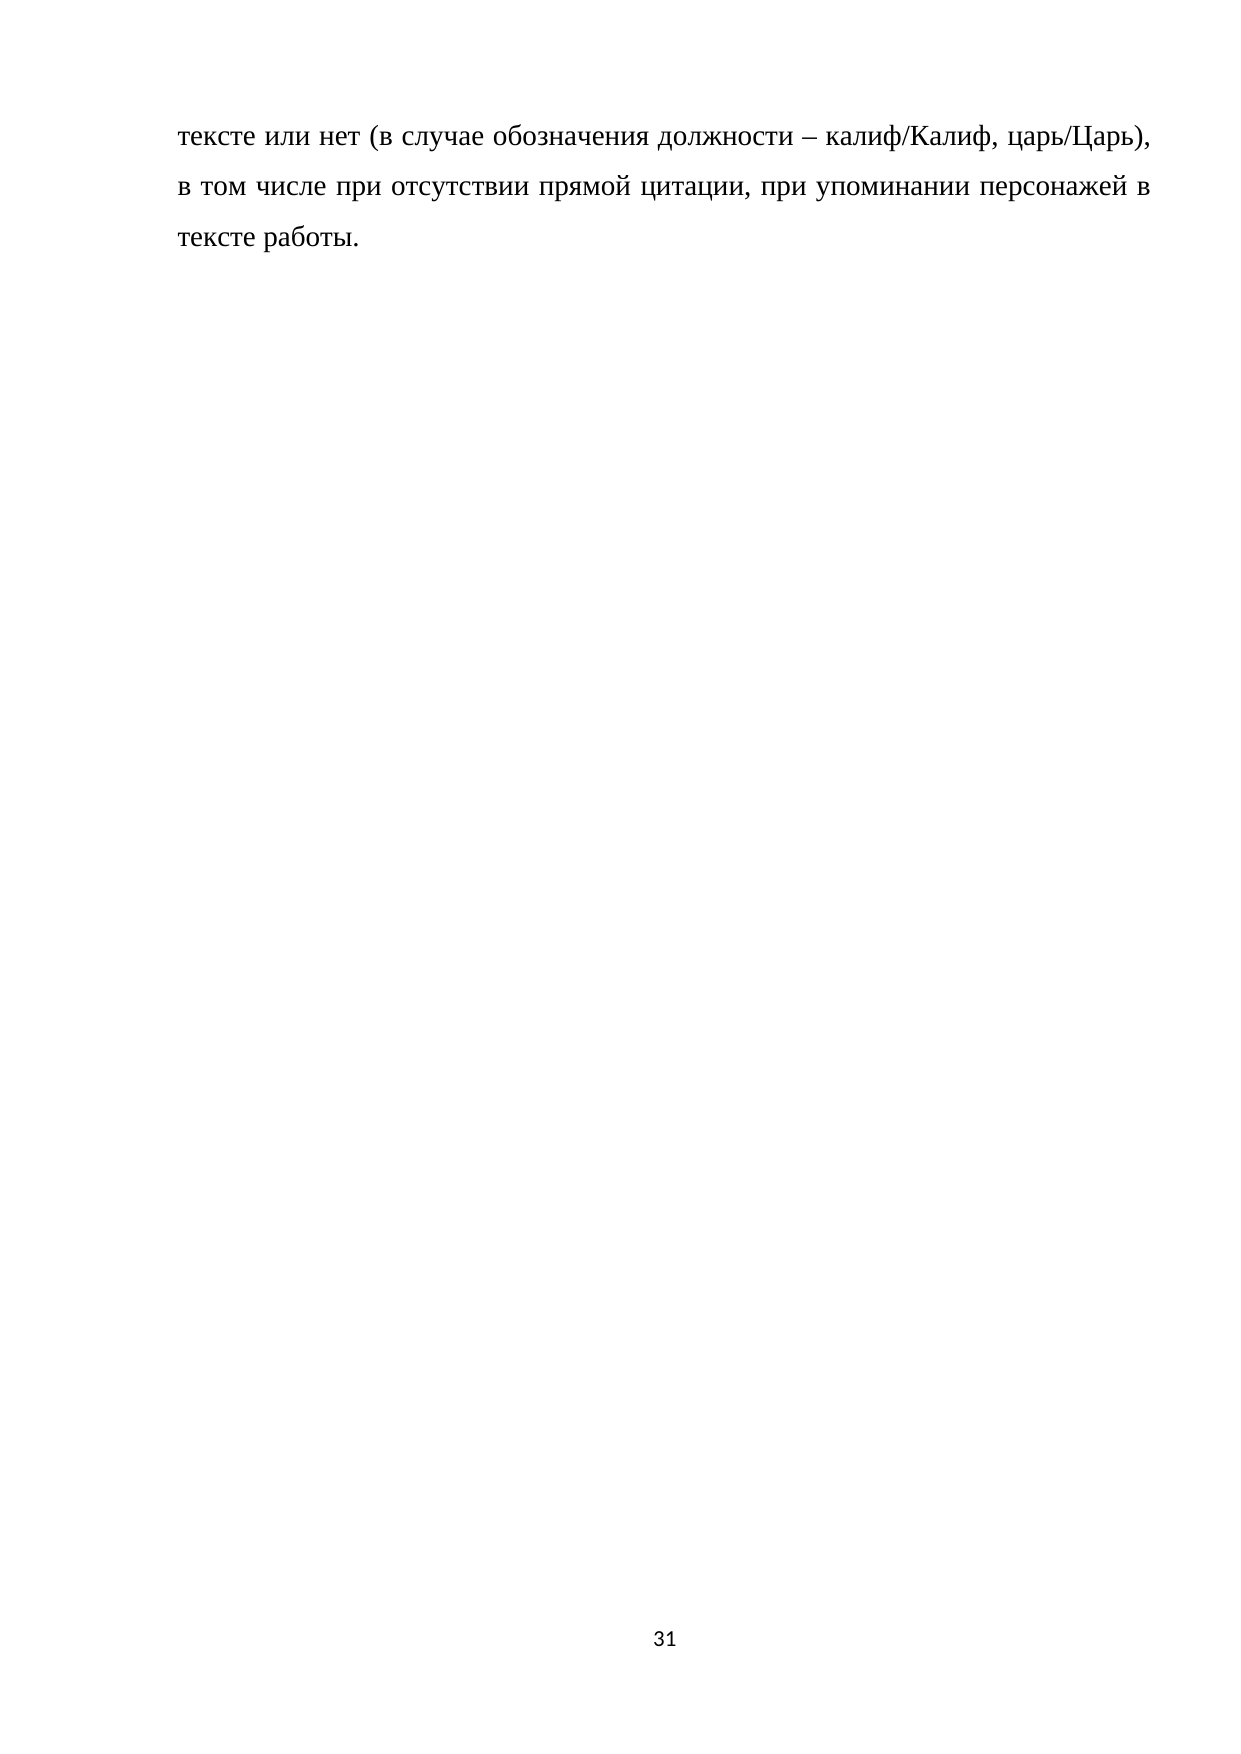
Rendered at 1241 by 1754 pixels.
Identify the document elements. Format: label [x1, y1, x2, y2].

text [177, 118, 1152, 252]
